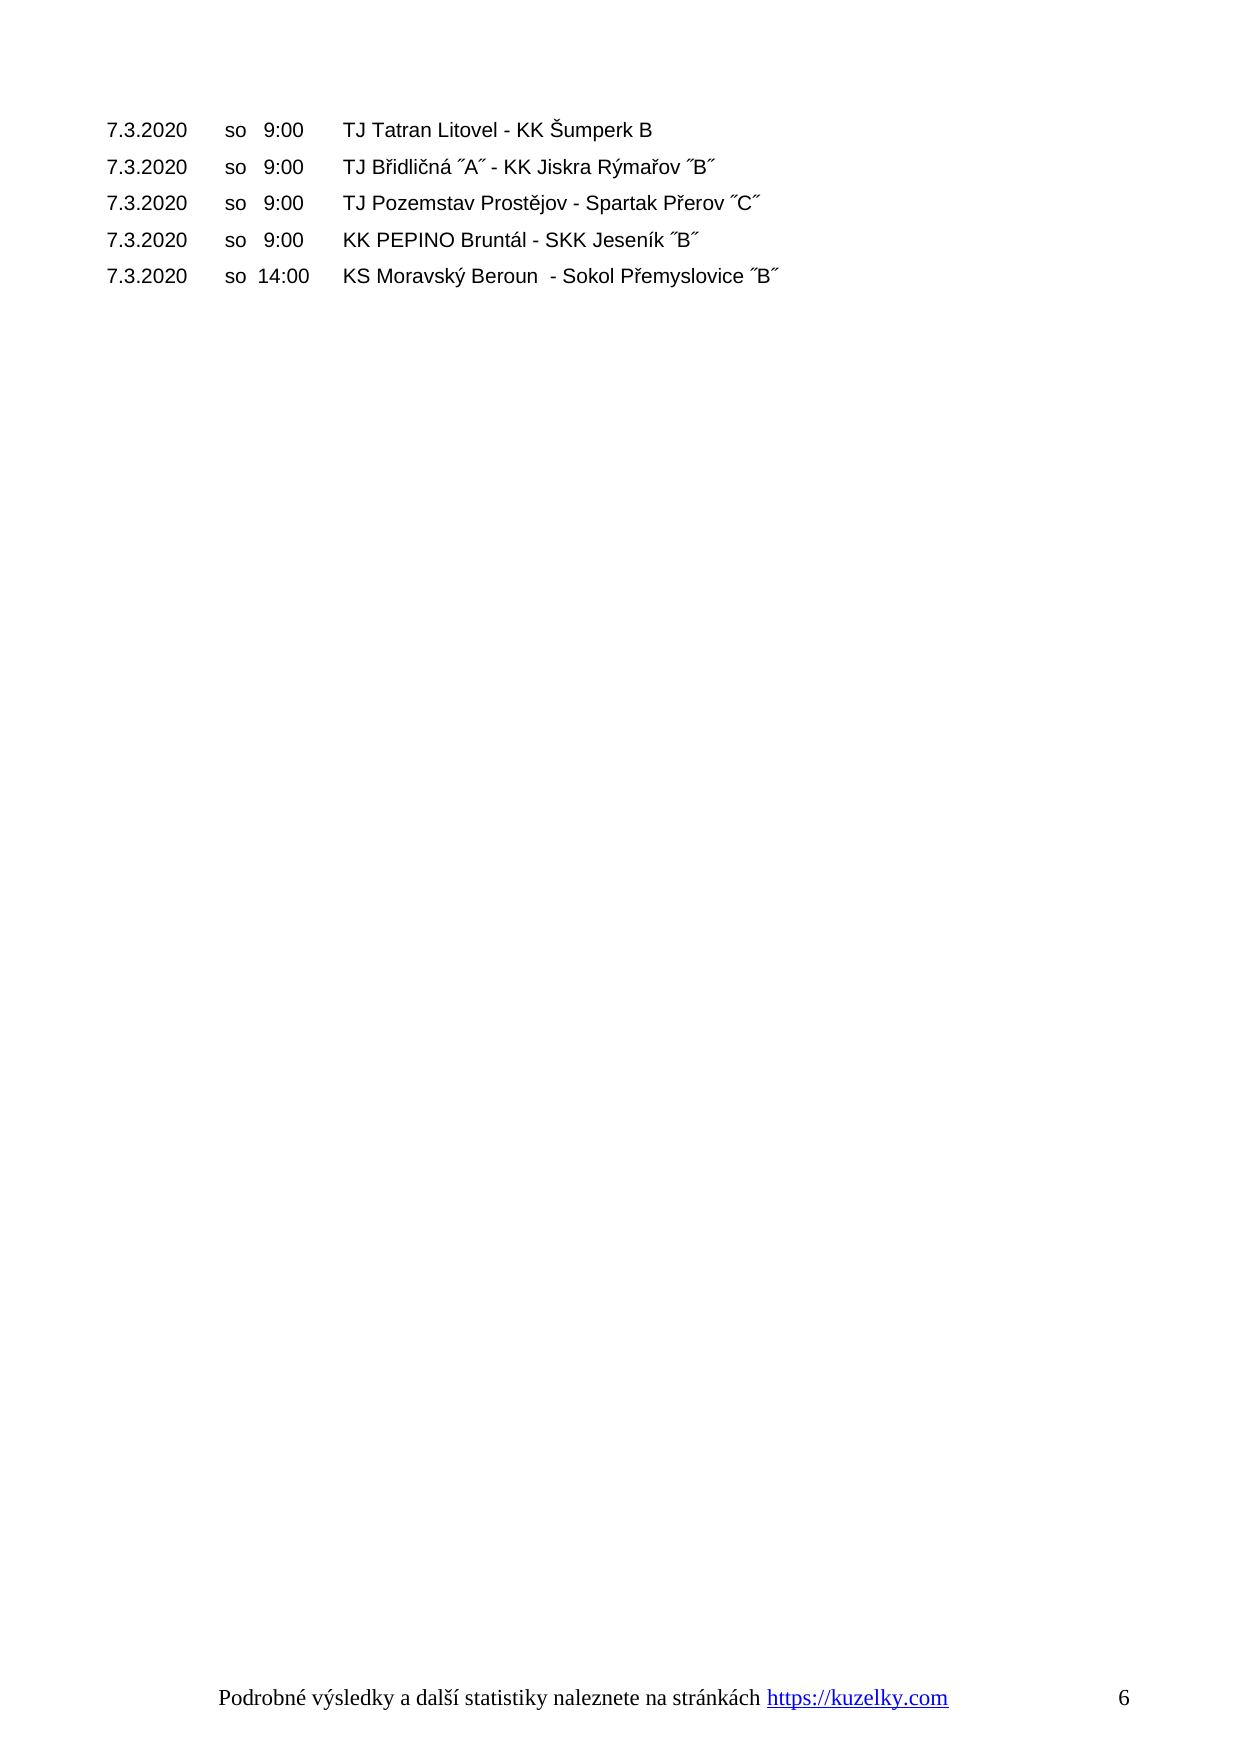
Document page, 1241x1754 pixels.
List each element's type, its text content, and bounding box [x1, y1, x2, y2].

text 7.3.2020 so 9:00 KK PEPINO Bruntál - SKK Jeseník ˝B˝ [106, 227, 1134, 251]
text 7.3.2020 so 9:00 TJ Břidličná ˝A˝ - KK Jiskra Rýmařov ˝B˝ [106, 154, 1134, 178]
text 7.3.2020 so 14:00 KS Moravský Beroun - Sokol Přemyslovice ˝B˝ [106, 264, 1134, 288]
text 7.3.2020 so 9:00 TJ Pozemstav Prostějov - Spartak Přerov ˝C˝ [106, 191, 1134, 215]
text 7.3.2020 so 9:00 TJ Tatran Litovel - KK Šumperk B [106, 118, 1134, 142]
